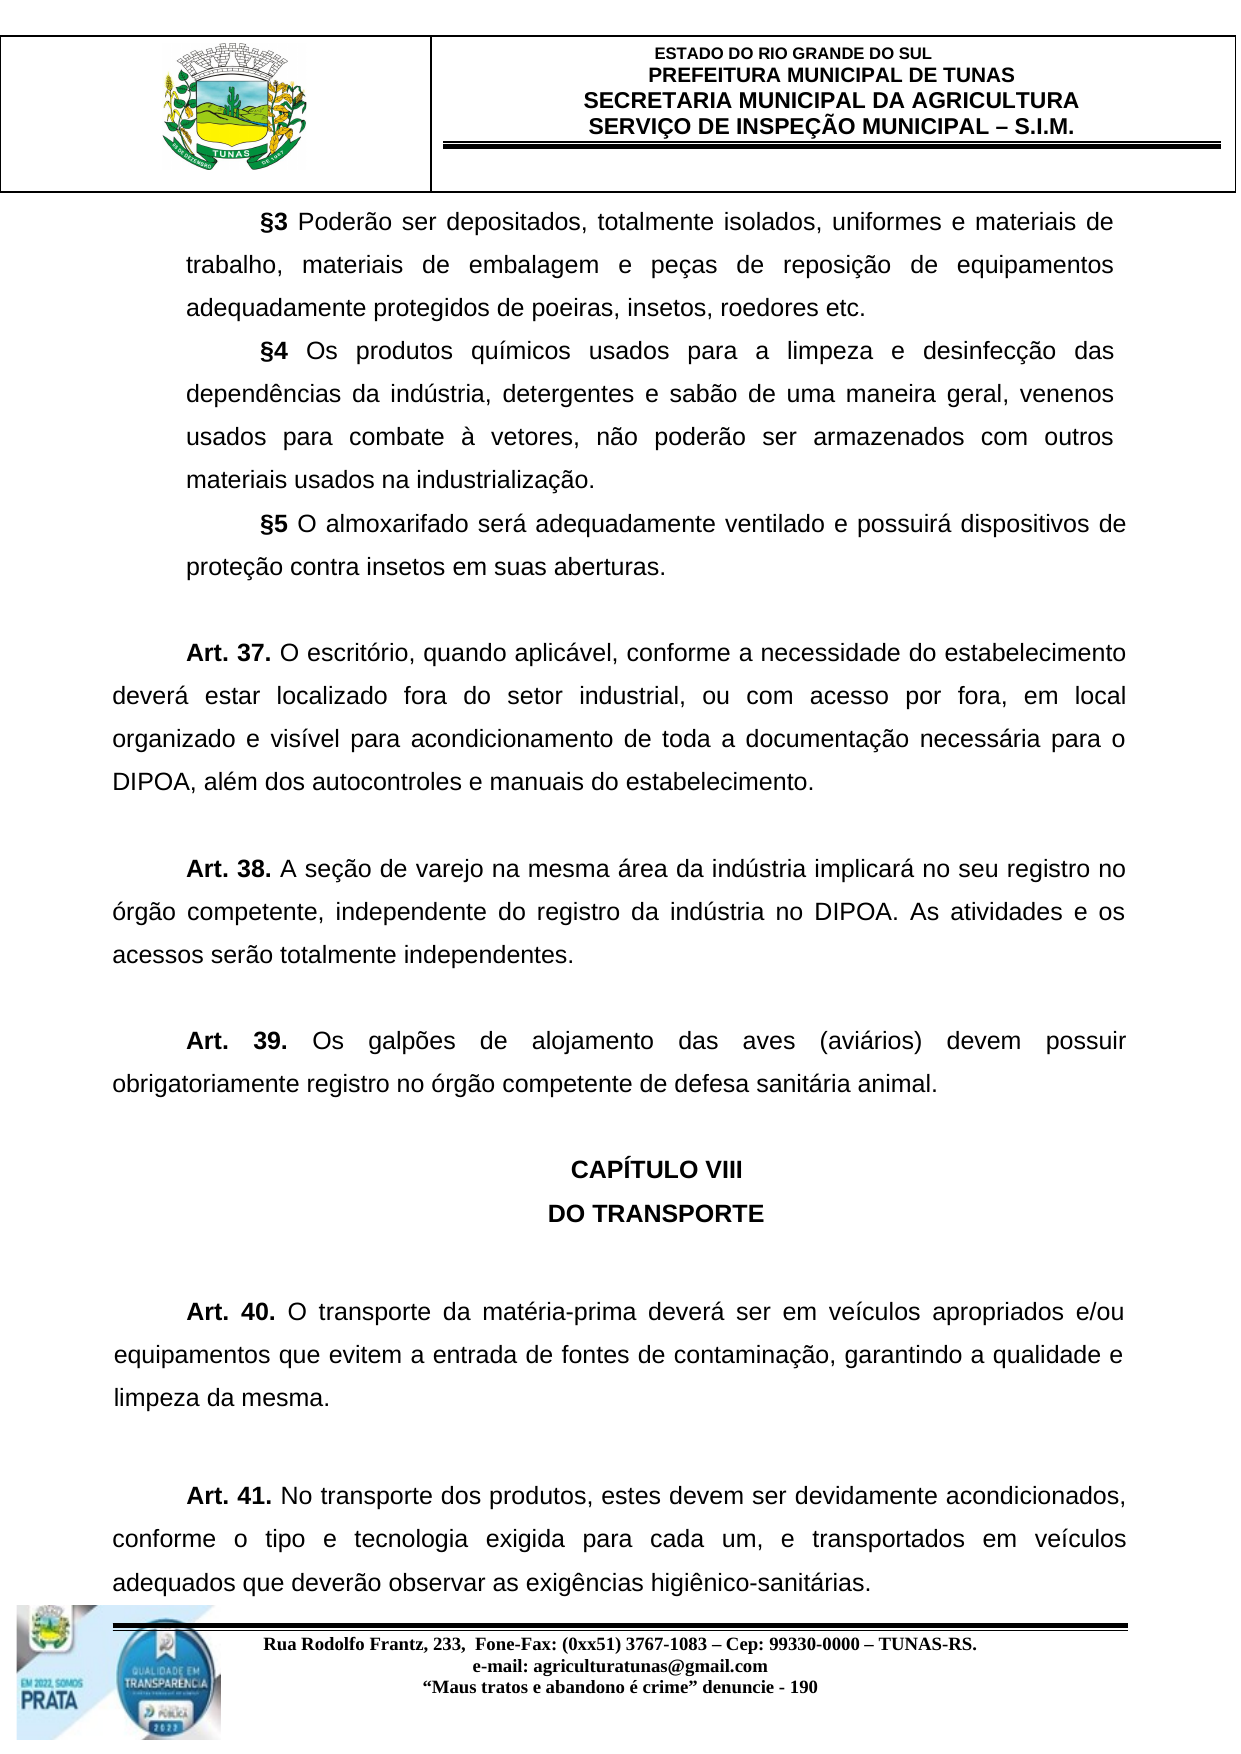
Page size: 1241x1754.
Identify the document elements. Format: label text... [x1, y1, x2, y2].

text Art. 39. Os galpões de alojamento das aves (aviários) devem possuir obrigatoriamente registro no órgão competente de defesa sanitária animal. [112, 1026, 1127, 1098]
text §4 Os produtos químicos usados para a limpeza e desinfecção das dependências da indústria, detergentes e sabão de uma maneira geral, venenos usados para combate à vetores, não poderão ser armazenados com outros materiais usados na industrialização. [186, 336, 1116, 494]
picture [162, 43, 307, 170]
text Art. 38. A seção de varejo na mesma área da indústria implicará no seu registro no órgão competente, independente do registro da indústria no DIPOA. As atividades e os acessos serão totalmente independentes. [112, 854, 1127, 969]
text CAPÍTULO VIII [112, 1156, 1127, 1184]
subtitle Art. 40. O transporte da matéria-prima deverá ser em veículos apropriados e/ou equipamentos que evitem a entrada de fontes de contaminação, garantindo a qualidade e limpeza da mesma. [113, 1297, 1126, 1412]
subtitle DO TRANSPORTE [113, 1199, 1126, 1227]
picture [16, 1605, 221, 1740]
text Art. 41. No transporte dos produtos, estes devem ser devidamente acondicionados, conforme o tipo e tecnologia exigida para cada um, e transportados em veículos adequados que deverão observar as exigências higiênico-sanitárias. [112, 1481, 1127, 1596]
text §5 O almoxarifado será adequadamente ventilado e possuirá dispositivos de proteção contra insetos em suas aberturas. [186, 509, 1127, 581]
text Art. 37. O escritório, quando aplicável, conforme a necessidade do estabelecimento deverá estar localizado fora do setor industrial, ou com acesso por fora, em local organizado e visível para acondicionamento de toda a documentação necessária para o DIPOA, além dos autocontroles e manuais do estabelecimento. [112, 638, 1127, 796]
text §3 Poderão ser depositados, totalmente isolados, uniformes e materiais de trabalho, materiais de embalagem e peças de reposição de equipamentos adequadamente protegidos de poeiras, insetos, roedores etc. [186, 207, 1116, 322]
